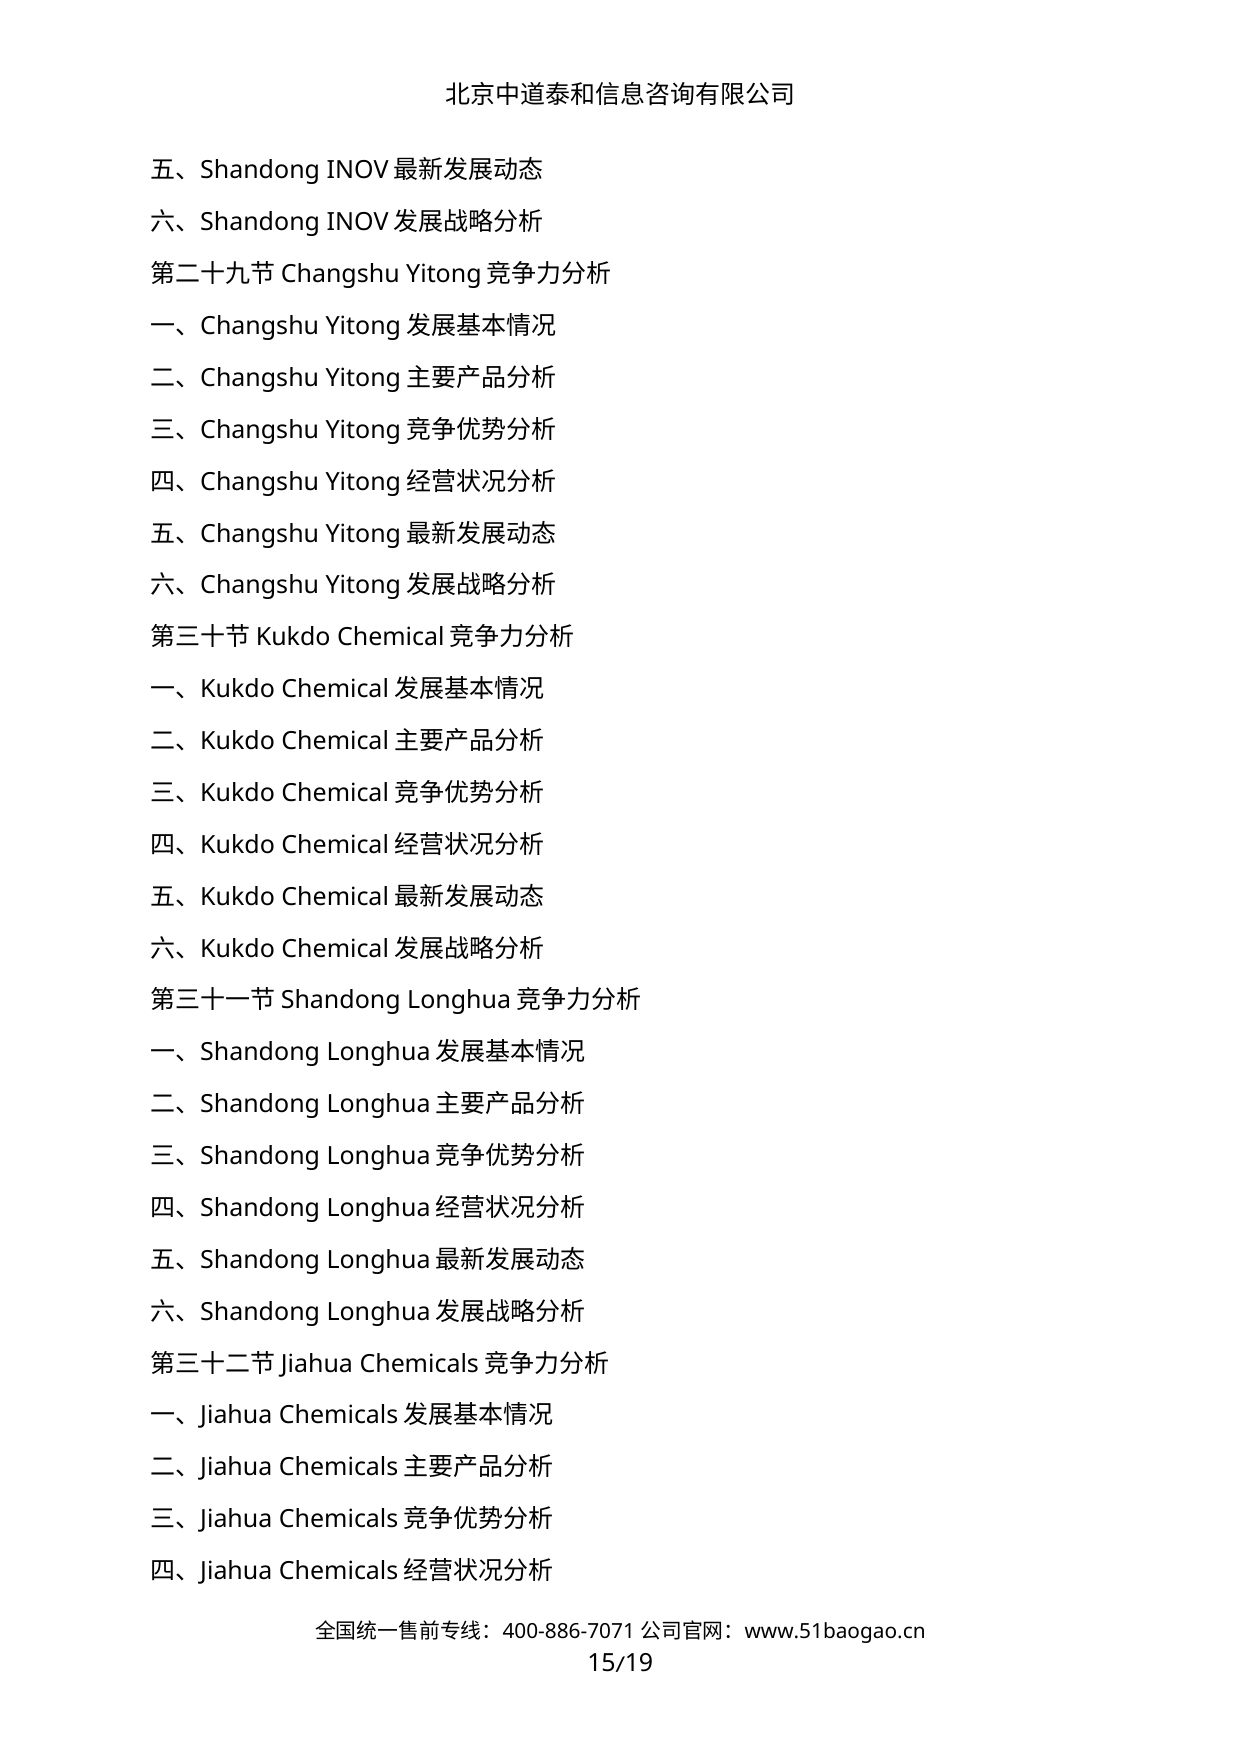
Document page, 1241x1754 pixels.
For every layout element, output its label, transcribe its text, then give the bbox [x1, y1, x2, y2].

text 五、Kukdo Chemical最新发展动态 [150, 876, 1090, 912]
text 第三十节 Kukdo Chemical竞争力分析 [150, 617, 1090, 653]
text 一、Kukdo Chemical发展基本情况 [150, 669, 1090, 705]
text 四、Shandong Longhua经营状况分析 [150, 1187, 1090, 1224]
text 四、Changshu Yitong经营状况分析 [150, 461, 1090, 497]
text 二、Changshu Yitong主要产品分析 [150, 357, 1090, 394]
text 二、Shandong Longhua主要产品分析 [150, 1084, 1090, 1120]
text 三、Changshu Yitong竞争优势分析 [150, 409, 1090, 446]
text 五、Shandong Longhua最新发展动态 [150, 1239, 1090, 1276]
text 二、Kukdo Chemical主要产品分析 [150, 721, 1090, 757]
text 第三十一节 Shandong Longhua竞争力分析 [150, 980, 1090, 1016]
text 一、Changshu Yitong发展基本情况 [150, 306, 1090, 342]
text 三、Kukdo Chemical竞争优势分析 [150, 772, 1090, 809]
text 第三十二节 Jiahua Chemicals竞争力分析 [150, 1343, 1090, 1379]
text 五、Changshu Yitong最新发展动态 [150, 513, 1090, 549]
text 二、Jiahua Chemicals主要产品分析 [150, 1447, 1090, 1483]
text 六、Kukdo Chemical发展战略分析 [150, 928, 1090, 964]
text 五、Shandong INOV最新发展动态 [150, 150, 1090, 186]
text 四、Kukdo Chemical经营状况分析 [150, 824, 1090, 861]
text 三、Jiahua Chemicals竞争优势分析 [150, 1499, 1090, 1535]
text 四、Jiahua Chemicals经营状况分析 [150, 1551, 1090, 1587]
text 一、Jiahua Chemicals发展基本情况 [150, 1395, 1090, 1431]
text 六、Changshu Yitong发展战略分析 [150, 565, 1090, 601]
text 三、Shandong Longhua竞争优势分析 [150, 1136, 1090, 1172]
text 一、Shandong Longhua发展基本情况 [150, 1032, 1090, 1068]
text 六、Shandong Longhua发展战略分析 [150, 1291, 1090, 1327]
text 六、Shandong INOV发展战略分析 [150, 202, 1090, 238]
text 第二十九节 Changshu Yitong竞争力分析 [150, 254, 1090, 290]
